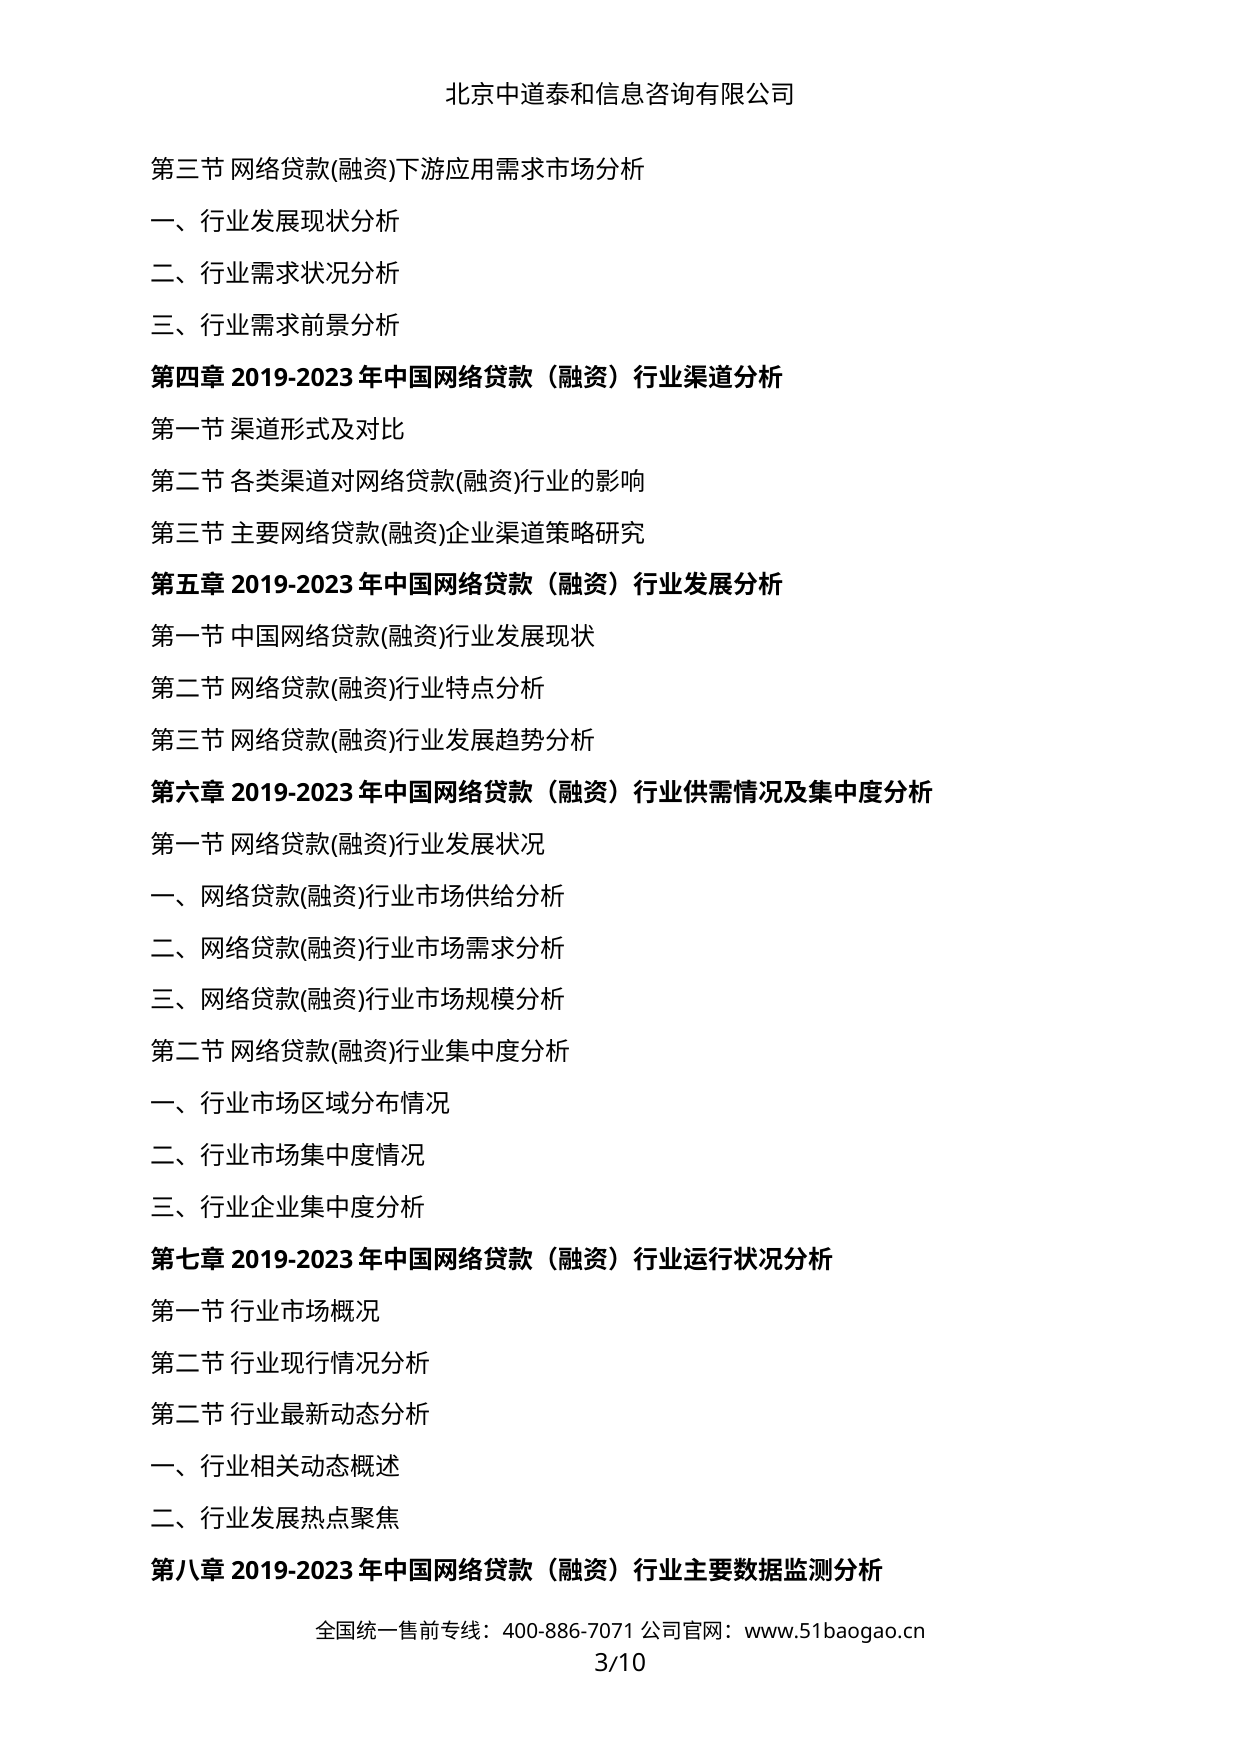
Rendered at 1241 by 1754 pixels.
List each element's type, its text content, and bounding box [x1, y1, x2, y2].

text 二、行业发展热点聚焦 [150, 1499, 1090, 1535]
text 第六章 2019-2023年中国网络贷款（融资）行业供需情况及集中度分析 [150, 772, 1090, 809]
text 第二节 行业现行情况分析 [150, 1343, 1090, 1379]
text 第二节 各类渠道对网络贷款(融资)行业的影响 [150, 461, 1090, 497]
text 第五章 2019-2023年中国网络贷款（融资）行业发展分析 [150, 565, 1090, 601]
text 第三节 主要网络贷款(融资)企业渠道策略研究 [150, 513, 1090, 549]
text 一、行业相关动态概述 [150, 1447, 1090, 1483]
text 第四章 2019-2023年中国网络贷款（融资）行业渠道分析 [150, 357, 1090, 394]
text 一、网络贷款(融资)行业市场供给分析 [150, 876, 1090, 912]
text 第二节 行业最新动态分析 [150, 1395, 1090, 1431]
text 第一节 行业市场概况 [150, 1291, 1090, 1327]
text 一、行业发展现状分析 [150, 202, 1090, 238]
text 二、行业市场集中度情况 [150, 1136, 1090, 1172]
text 三、网络贷款(融资)行业市场规模分析 [150, 980, 1090, 1016]
text 一、行业市场区域分布情况 [150, 1084, 1090, 1120]
text 第八章 2019-2023年中国网络贷款（融资）行业主要数据监测分析 [150, 1551, 1090, 1587]
text 二、网络贷款(融资)行业市场需求分析 [150, 928, 1090, 964]
text 三、行业需求前景分析 [150, 306, 1090, 342]
text 第一节 网络贷款(融资)行业发展状况 [150, 824, 1090, 861]
text 第二节 网络贷款(融资)行业特点分析 [150, 669, 1090, 705]
text 第一节 中国网络贷款(融资)行业发展现状 [150, 617, 1090, 653]
text 第二节 网络贷款(融资)行业集中度分析 [150, 1032, 1090, 1068]
text 二、行业需求状况分析 [150, 254, 1090, 290]
text 第一节 渠道形式及对比 [150, 409, 1090, 446]
text 三、行业企业集中度分析 [150, 1187, 1090, 1224]
text 第七章 2019-2023年中国网络贷款（融资）行业运行状况分析 [150, 1239, 1090, 1276]
text 第三节 网络贷款(融资)下游应用需求市场分析 [150, 150, 1090, 186]
text 第三节 网络贷款(融资)行业发展趋势分析 [150, 721, 1090, 757]
